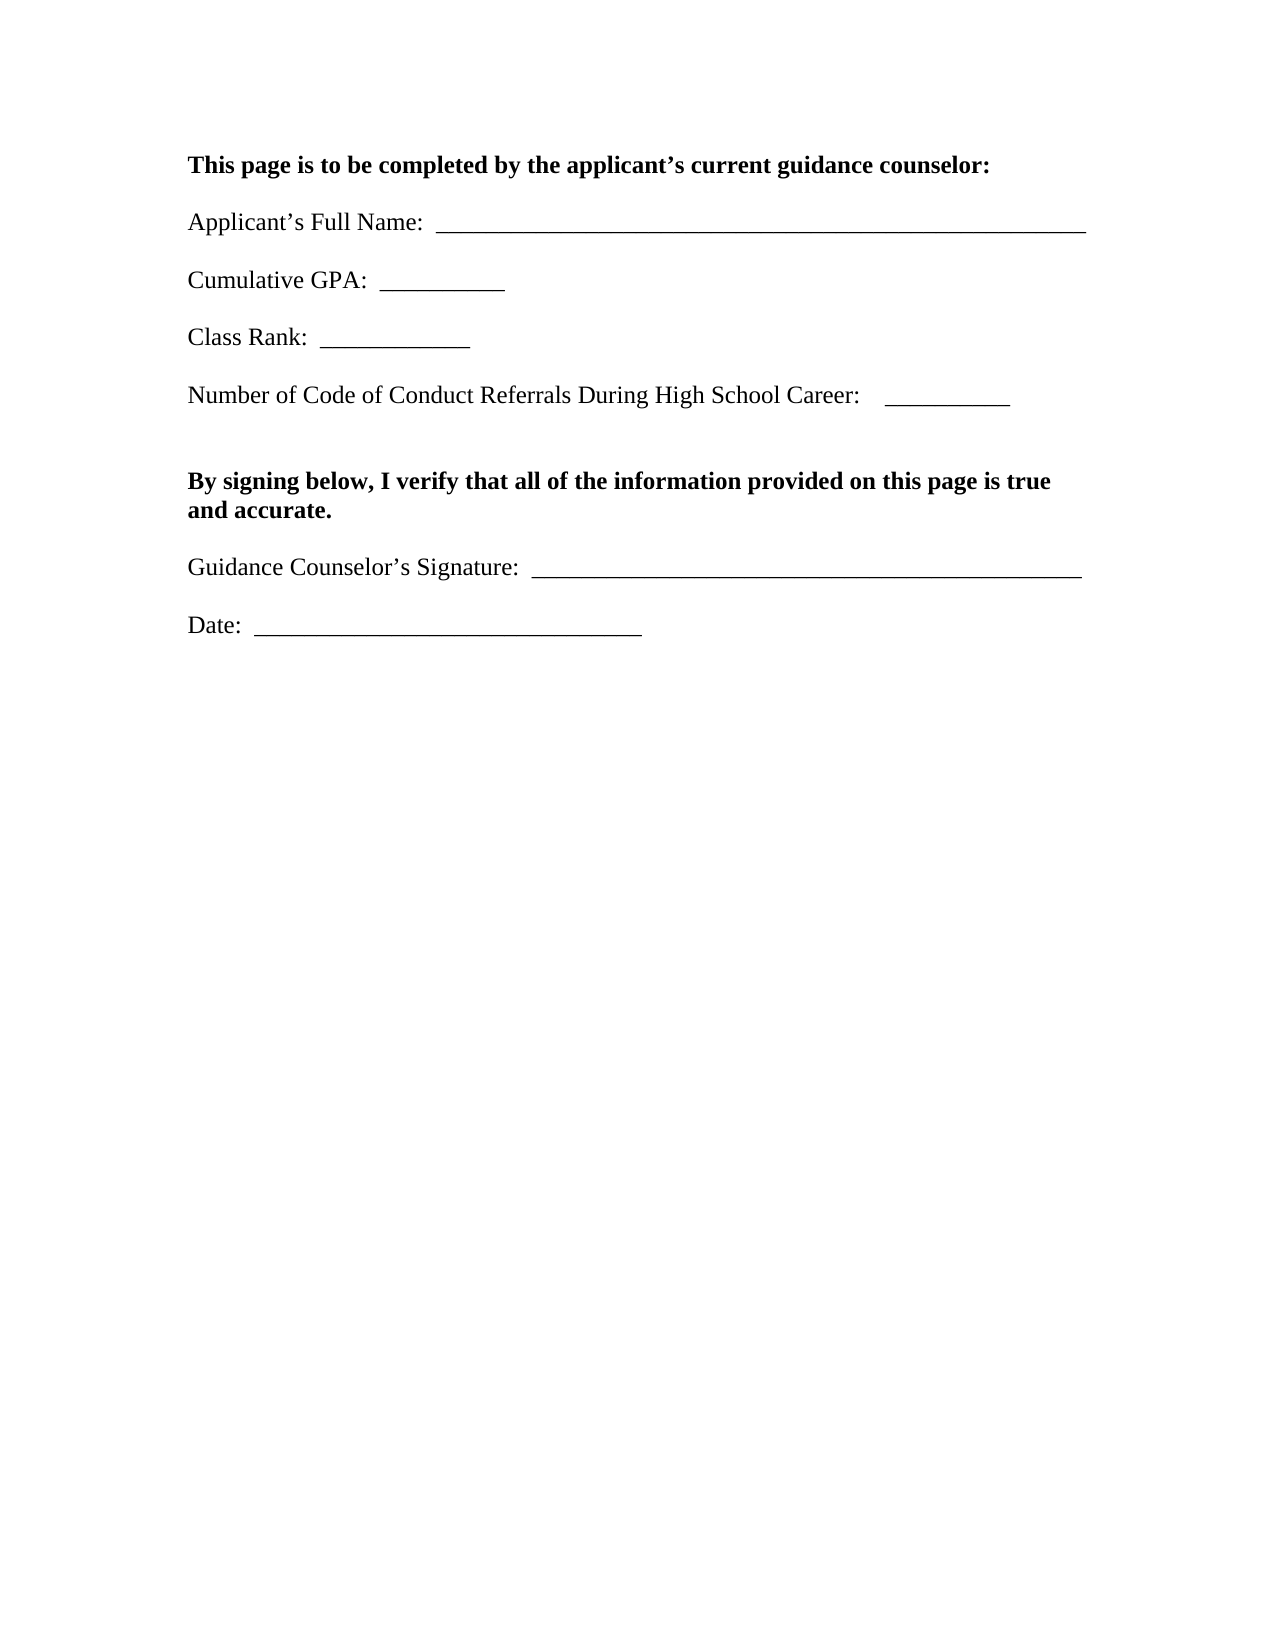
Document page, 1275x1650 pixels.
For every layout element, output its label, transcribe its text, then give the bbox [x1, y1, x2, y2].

text This page is to be completed by the applicant’s current guidance counselor: [187, 150, 1087, 179]
text Cumulative GPA: __________ [187, 265, 1087, 294]
text Class Rank: ____________ [187, 322, 1087, 351]
text Date: _______________________________ [187, 610, 1087, 639]
text Applicant’s Full Name: ____________________________________________________ [187, 207, 1087, 236]
text By signing below, I verify that all of the information provided on this page is true and accurate. [187, 466, 1087, 524]
text Number of Code of Conduct Referrals During High School Career: __________ [187, 380, 1087, 409]
text Guidance Counselor’s Signature: ____________________________________________ [187, 552, 1087, 581]
